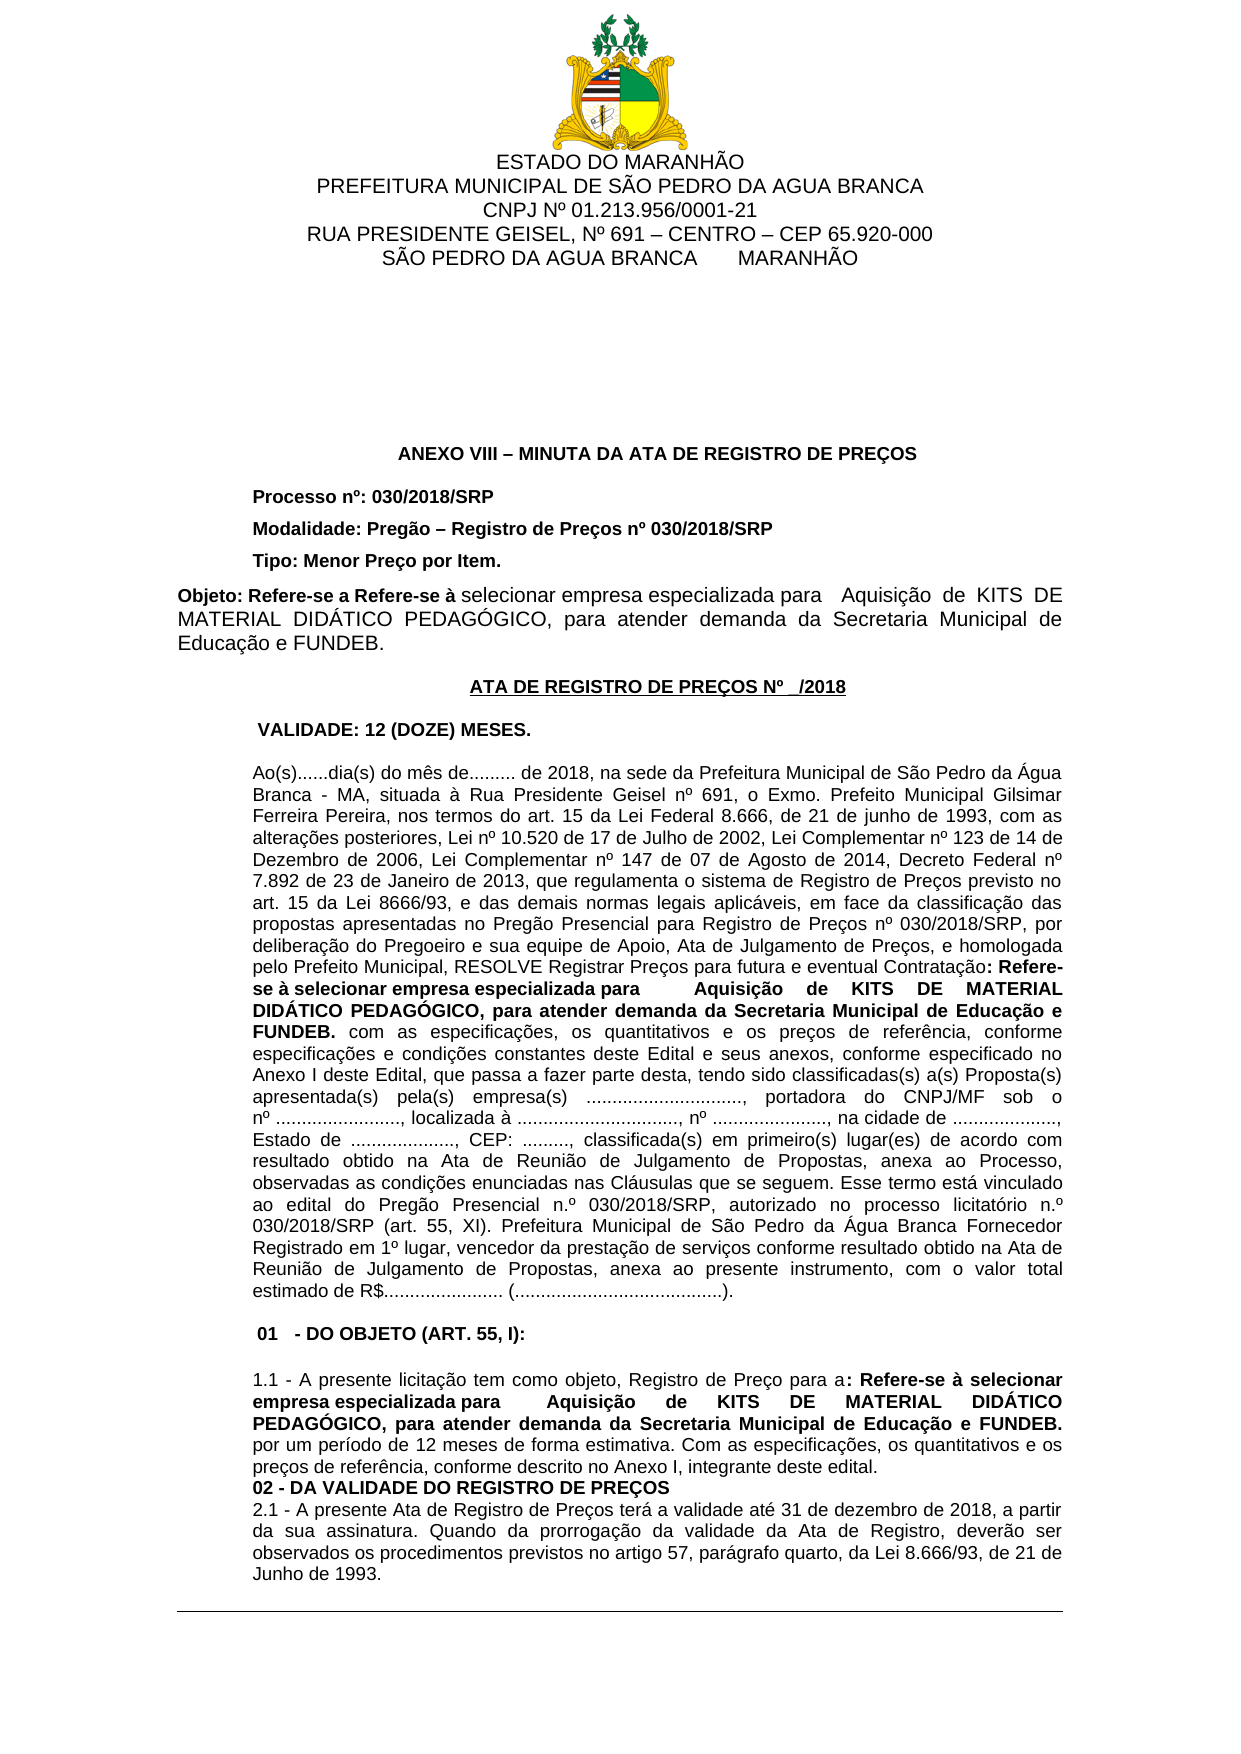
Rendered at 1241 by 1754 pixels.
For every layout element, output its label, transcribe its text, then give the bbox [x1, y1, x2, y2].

list Processo nº: 030/2018/SRP [252, 486, 1063, 507]
text 2.1 - A presente Ata de Registro de Preços terá a validade até 31 de dezembro de 2018, a partir da sua assinatura. Quando da prorrogação da validade da Ata de Registro, deverão ser observados os procedimentos previstos no artigo 57, parágrafo quarto, da Lei 8.666/93, de 21 de Junho de 1993. [252, 1498, 1063, 1585]
list VALIDADE: 12 (DOZE) MESES. [252, 719, 1063, 741]
list ATA DE REGISTRO DE PREÇOS Nº _/2018 [252, 676, 1063, 697]
list 1.1 - A presente licitação tem como objeto, Registro de Preço para a: Refere-se à selecionar empresa especializada para Aquisição de KITS DE MATERIAL DIDÁTICO PEDAGÓGICO, para atender demanda da Secretaria Municipal de Educação e FUNDEB. por um período de 12 meses de forma estimativa. Com as especificações, os quantitativos e os preços de referência, conforme descrito no Anexo I, integrante deste edital. [252, 1369, 1063, 1477]
list Modalidade: Pregão – Registro de Preços nº 030/2018/SRP [252, 518, 1063, 539]
list Tipo: Menor Preço por Item. [252, 550, 1063, 572]
text 02 - DA VALIDADE DO REGISTRO DE PREÇOS [252, 1477, 1063, 1498]
list Ao(s)......dia(s) do mês de......... de 2018, na sede da Prefeitura Municipal de São Pedro da Água Branca - MA, situada à Rua Presidente Geisel nº 691, o Exmo. Prefeito Municipal Gilsimar Ferreira Pereira, nos termos do art. 15 da Lei Federal 8.666, de 21 de junho de 1993, com as alterações posteriores, Lei nº 10.520 de 17 de Julho de 2002, Lei Complementar nº 123 de 14 de Dezembro de 2006, Lei Complementar nº 147 de 07 de Agosto de 2014, Decreto Federal nº 7.892 de 23 de Janeiro de 2013, que regulamenta o sistema de Registro de Preços previsto no art. 15 da Lei 8666/93, e das demais normas legais aplicáveis, em face da classificação das propostas apresentadas no Pregão Presencial para Registro de Preços nº 030/2018/SRP, por deliberação do Pregoeiro e sua equipe de Apoio, Ata de Julgamento de Preços, e homologada pelo Prefeito Municipal, RESOLVE Registrar Preços para futura e eventual Contratação: Refere-se à selecionar empresa especializada para Aquisição de KITS DE MATERIAL DIDÁTICO PEDAGÓGICO, para atender demanda da Secretaria Municipal de Educação e FUNDEB. com as especificações, os quantitativos e os preços de referência, conforme especificações e condições constantes deste Edital e seus anexos, conforme especificado no Anexo I deste Edital, que passa a fazer parte desta, tendo sido classificadas(s) a(s) Proposta(s) apresentada(s) pela(s) empresa(s) .............................., portadora do CNPJ/MF sob o nº ........................, localizada à ..............................., nº ......................, na cidade de ...................., Estado de ...................., CEP: ........., classificada(s) em primeiro(s) lugar(es) de acordo com resultado obtido na Ata de Reunião de Julgamento de Propostas, anexa ao Processo, observadas as condições enunciadas nas Cláusulas que se seguem. Esse termo está vinculado ao edital do Pregão Presencial n.º 030/2018/SRP, autorizado no processo licitatório n.º 030/2018/SRP (art. 55, XI). Prefeitura Municipal de São Pedro da Água Branca Fornecedor Registrado em 1º lugar, vencedor da prestação de serviços conforme resultado obtido na Ata de Reunião de Julgamento de Propostas, anexa ao presente instrumento, com o valor total estimado de R$....................... (........................................). [252, 762, 1063, 1301]
text Objeto: Refere-se a Refere-se à selecionar empresa especializada para Aquisição de KITS DE MATERIAL DIDÁTICO PEDAGÓGICO, para atender demanda da Secretaria Municipal de Educação e FUNDEB. [177, 582, 1063, 654]
list ANEXO VIII – MINUTA DA ATA DE REGISTRO DE PREÇOS [252, 442, 1063, 464]
list - DO OBJETO (ART. 55, I): [257, 1323, 1063, 1344]
picture [552, 14, 688, 151]
